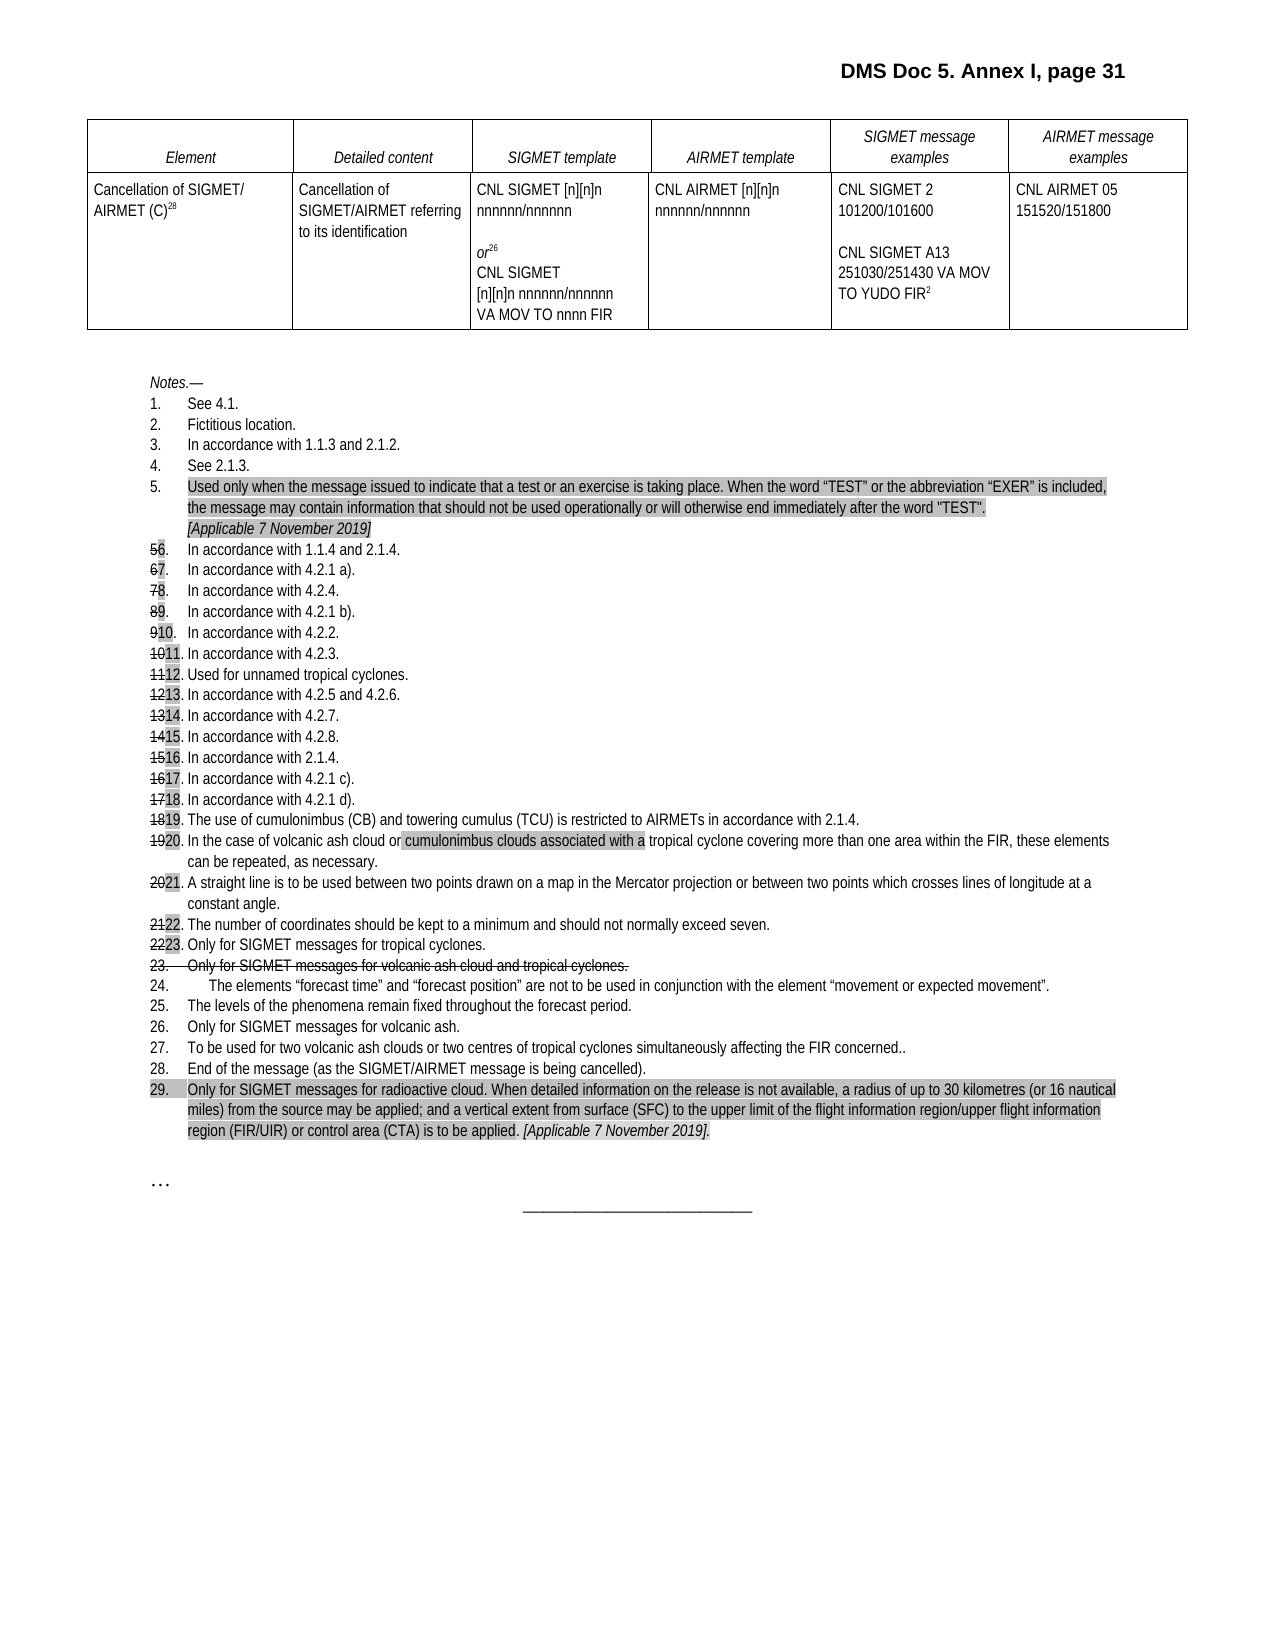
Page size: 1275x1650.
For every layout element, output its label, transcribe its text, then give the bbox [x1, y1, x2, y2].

text 1112. Used for unnamed tropical cyclones. [150, 663, 1125, 684]
text 23. Only for SIGMET messages for volcanic ash cloud and tropical cyclones. [150, 955, 1125, 976]
text 29. Only for SIGMET messages for radioactive cloud. When detailed information on the release is not available, a radius of up to 30 kilometres (or 16 nautical miles) from the source may be applied; and a vertical extent from surface (SFC) to the upper limit of the flight information region/upper flight information region (FIR/UIR) or control area (CTA) is to be applied. [Applicable 7 November 2019]. [150, 1078, 1125, 1141]
text 1718. In accordance with 4.2.1 d). [150, 788, 1125, 809]
table_header AIRMET message examples [1009, 120, 1187, 172]
text 1314. In accordance with 4.2.7. [150, 705, 1125, 726]
text 2. Fictitious location. [150, 413, 1125, 434]
text 28. End of the message (as the SIGMET/AIRMET message is being cancelled). [150, 1057, 1125, 1078]
text 4. See 2.1.3. [150, 455, 1125, 476]
table_header SIGMET template [473, 120, 651, 172]
text 26. Only for SIGMET messages for volcanic ash. [150, 1016, 1125, 1037]
text 3. In accordance with 1.1.3 and 2.1.2. [150, 434, 1125, 455]
text 27. To be used for two volcanic ash clouds or two centres of tropical cyclones simultaneously affecting the FIR concerned.. [150, 1037, 1125, 1057]
text 89. In accordance with 4.2.1 b). [150, 601, 1125, 622]
text 1516. In accordance with 2.1.4. [150, 747, 1125, 767]
text 1. See 4.1. [150, 392, 1125, 413]
text 1920. In the case of volcanic ash cloud or cumulonimbus clouds associated with a tropical cyclone covering more than one area within the FIR, these elements can be repeated, as necessary. [150, 830, 1125, 872]
table_cell CNL SIGMET [n][n]n nnnnnn/nnnnnn or26 CNL SIGMET [n][n]n nnnnnn/nnnnnn VA MOV TO nnnn FIR [471, 173, 648, 329]
text 2223. Only for SIGMET messages for tropical cyclones. [150, 934, 1125, 955]
text 2021. A straight line is to be used between two points drawn on a map in the Mercator projection or between two points which crosses lines of longitude at a constant angle. [150, 872, 1125, 913]
text 1415. In accordance with 4.2.8. [150, 726, 1125, 747]
text 1819. The use of cumulonimbus (CB) and towering cumulus (TCU) is restricted to AIRMETs in accordance with 2.1.4. [150, 809, 1125, 830]
table_cell Cancellation of SIGMET/ AIRMET (C)28 [88, 173, 292, 329]
text 25. The levels of the phenomena remain fixed throughout the forecast period. [150, 995, 1125, 1016]
text 24. The elements “forecast time” and “forecast position” are not to be used in conjunction with the element “movement or expected movement”. [150, 976, 1125, 995]
text 1617. In accordance with 4.2.1 c). [150, 767, 1125, 788]
text 2122. The number of coordinates should be kept to a minimum and should not normally exceed seven. [150, 913, 1125, 934]
text ______________________ [150, 1191, 1125, 1215]
text … [150, 1167, 1125, 1191]
text 67. In accordance with 4.2.1 a). [150, 559, 1125, 580]
text 910. In accordance with 4.2.2. [150, 622, 1125, 642]
text 1213. In accordance with 4.2.5 and 4.2.6. [150, 684, 1125, 705]
table_cell CNL SIGMET 2 101200/101600 CNL SIGMET A13 251030/251430 VA MOV TO YUDO FIR2 [832, 173, 1009, 329]
text Notes.— [150, 372, 1125, 392]
table_header Element [88, 120, 293, 172]
table_header AIRMET template [652, 120, 830, 172]
table_header Detailed content [294, 120, 472, 172]
table_header SIGMET message examples [831, 120, 1008, 172]
text 5. Used only when the message issued to indicate that a test or an exercise is taking place. When the word “TEST” or the abbreviation “EXER” is included, the message may contain information that should not be used operationally or will otherwise end immediately after the word "TEST". [Applicable 7 November 2019] [150, 476, 1125, 538]
table_cell CNL AIRMET 05 151520/151800 [1010, 173, 1187, 329]
text 78. In accordance with 4.2.4. [150, 580, 1125, 601]
text 56. In accordance with 1.1.4 and 2.1.4. [150, 538, 1125, 559]
text 1011. In accordance with 4.2.3. [150, 642, 1125, 663]
table_cell CNL AIRMET [n][n]n nnnnnn/nnnnnn [649, 173, 831, 329]
table_cell Cancellation of SIGMET/AIRMET referring to its identification [293, 173, 470, 329]
